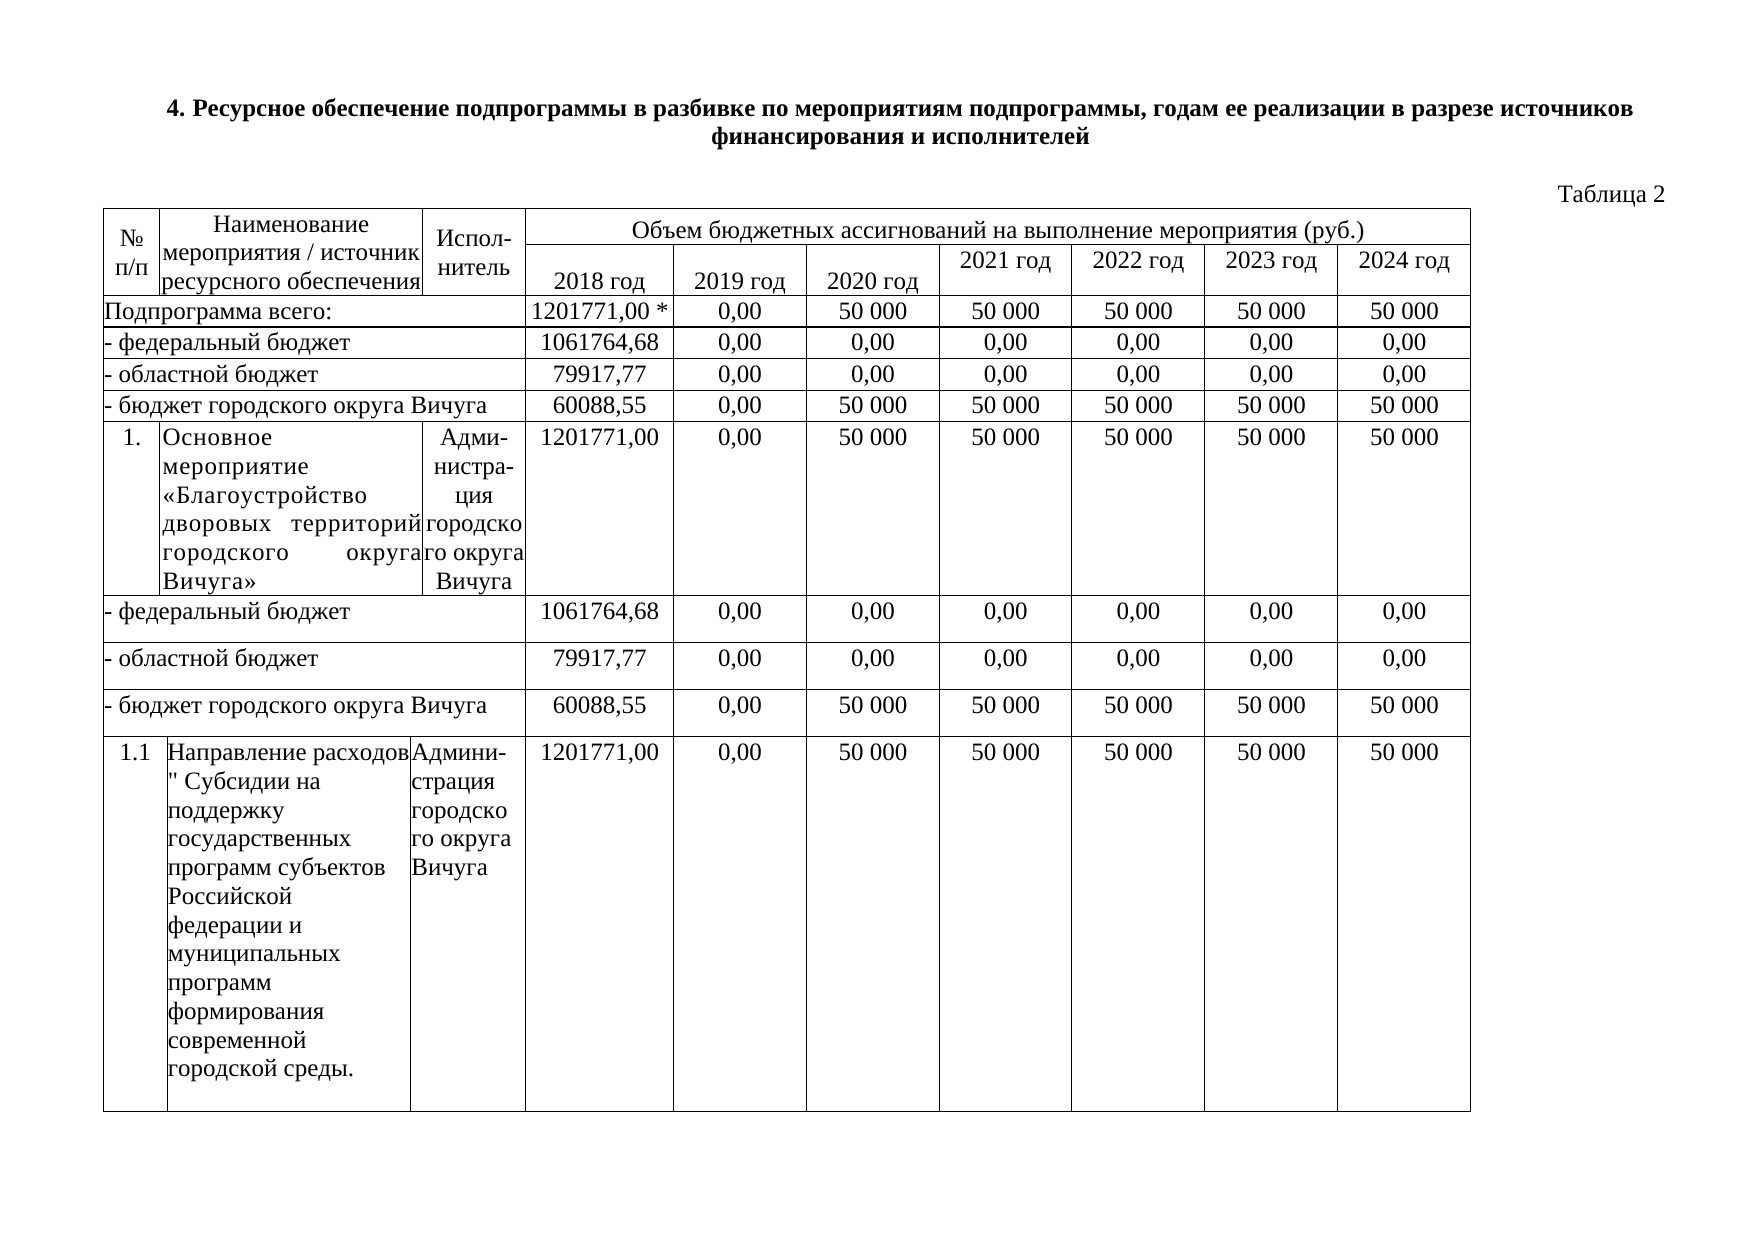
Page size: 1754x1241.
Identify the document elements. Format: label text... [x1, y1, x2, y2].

table_cell 1.1 [104, 737, 167, 1111]
table_cell 0,00 [940, 596, 1071, 642]
table_cell - федеральный бюджет [104, 328, 525, 358]
table_cell 2024 год [1338, 245, 1470, 295]
table_cell 50 000 [807, 690, 939, 736]
table_cell 50 000 [940, 296, 1071, 326]
table_cell 2018 год [526, 245, 673, 295]
table_cell - областной бюджет [104, 643, 525, 689]
table_cell - бюджет городского округа Вичуга [104, 690, 525, 736]
table_cell 50 000 [940, 422, 1071, 595]
table_cell 2020 год [807, 245, 939, 295]
table_cell 60088,55 [526, 391, 673, 421]
table_cell 79917,77 [526, 359, 673, 389]
table_cell 50 000 [1338, 391, 1470, 421]
table_cell 0,00 [1205, 359, 1337, 389]
table_cell 0,00 [674, 328, 806, 358]
table_cell 0,00 [1072, 596, 1204, 642]
table_cell 0,00 [940, 643, 1071, 689]
table_cell 50 000 [1205, 391, 1337, 421]
table_cell 60088,55 [526, 690, 673, 736]
table_cell 2022 год [1072, 245, 1204, 295]
table_cell 0,00 [807, 643, 939, 689]
table_cell 0,00 [807, 328, 939, 358]
table_cell 50 000 [1338, 690, 1470, 736]
table_cell 2019 год [674, 245, 806, 295]
table_cell 0,00 [674, 643, 806, 689]
table_cell 1. [104, 422, 159, 595]
table_cell 0,00 [807, 596, 939, 642]
table_cell 50 000 [1205, 296, 1337, 326]
table_cell 1061764,68 [526, 596, 673, 642]
table_cell - областной бюджет [104, 359, 525, 389]
table_cell 50 000 [1205, 737, 1337, 1111]
table_cell Направление расходов " Субсидии на поддержку государственных программ субъектов Российской федерации и муниципальных программ формирования современной городской среды. [168, 737, 410, 1111]
table_cell 50 000 [807, 737, 939, 1111]
table_cell 50 000 [1338, 296, 1470, 326]
table_cell 50 000 [940, 690, 1071, 736]
table_cell 0,00 [674, 422, 806, 595]
table_cell 50 000 [1205, 422, 1337, 595]
table_cell Подпрограмма всего: [104, 296, 525, 326]
table_cell 50 000 [1338, 422, 1470, 595]
table_cell 1201771,00 [526, 737, 673, 1111]
table_cell 0,00 [1072, 359, 1204, 389]
table_cell 79917,77 [526, 643, 673, 689]
table_cell 0,00 [1205, 643, 1337, 689]
table_cell 0,00 [940, 328, 1071, 358]
table_cell 0,00 [674, 690, 806, 736]
table_cell 50 000 [940, 391, 1071, 421]
table_cell 50 000 [807, 391, 939, 421]
table_cell 0,00 [1072, 328, 1204, 358]
table_cell 1201771,00 [526, 422, 673, 595]
table_cell 50 000 [1072, 690, 1204, 736]
table_header Испол-нитель [423, 209, 525, 295]
table_cell 0,00 [674, 596, 806, 642]
table_cell 50 000 [1072, 391, 1204, 421]
table_cell 0,00 [940, 359, 1071, 389]
table_cell 50 000 [1338, 737, 1470, 1111]
table_cell - бюджет городского округа Вичуга [104, 391, 525, 421]
table_cell 0,00 [674, 359, 806, 389]
table_cell Основное мероприятие «Благоустройство дворовых территорий городского округа Вичуга» [160, 422, 422, 595]
table_header № п/п [104, 209, 159, 295]
table_cell 50 000 [807, 422, 939, 595]
table_cell 2021 год [940, 245, 1071, 295]
table_cell 0,00 [1338, 596, 1470, 642]
table_cell 0,00 [1338, 328, 1470, 358]
table_cell 0,00 [1338, 643, 1470, 689]
table_header Наименование мероприятия / источник ресурсного обеспечения [160, 209, 422, 295]
table_cell 50 000 [940, 737, 1071, 1111]
table_cell 50 000 [1205, 690, 1337, 736]
table_cell - федеральный бюджет [104, 596, 525, 642]
table_cell 50 000 [1072, 296, 1204, 326]
table_cell 0,00 [1205, 328, 1337, 358]
text Таблица 2 [89, 179, 1665, 208]
table_cell 0,00 [1205, 596, 1337, 642]
table_header Объем бюджетных ассигнований на выполнение мероприятия (руб.) [526, 209, 1470, 244]
table_cell 50 000 [1072, 422, 1204, 595]
table_cell 1061764,68 [526, 328, 673, 358]
text 4. Ресурсное обеспечение подпрограммы в разбивке по мероприятиям подпрограммы, годам ее реализации в разрезе источников финансирования и исполнителей [136, 93, 1665, 150]
table_cell Админи-страция городско го округа Вичуга [411, 737, 525, 1111]
table_cell 0,00 [674, 737, 806, 1111]
table_cell 0,00 [674, 391, 806, 421]
table_cell 50 000 [807, 296, 939, 326]
table_cell Адми-нистра-ция городского округа Вичуга [423, 422, 525, 595]
table_cell 0,00 [1072, 643, 1204, 689]
table_cell 2023 год [1205, 245, 1337, 295]
table_cell 50 000 [1072, 737, 1204, 1111]
table_cell 0,00 [1338, 359, 1470, 389]
table_cell 0,00 [674, 296, 806, 326]
table_cell 0,00 [807, 359, 939, 389]
table_cell 1201771,00 * [526, 296, 673, 326]
